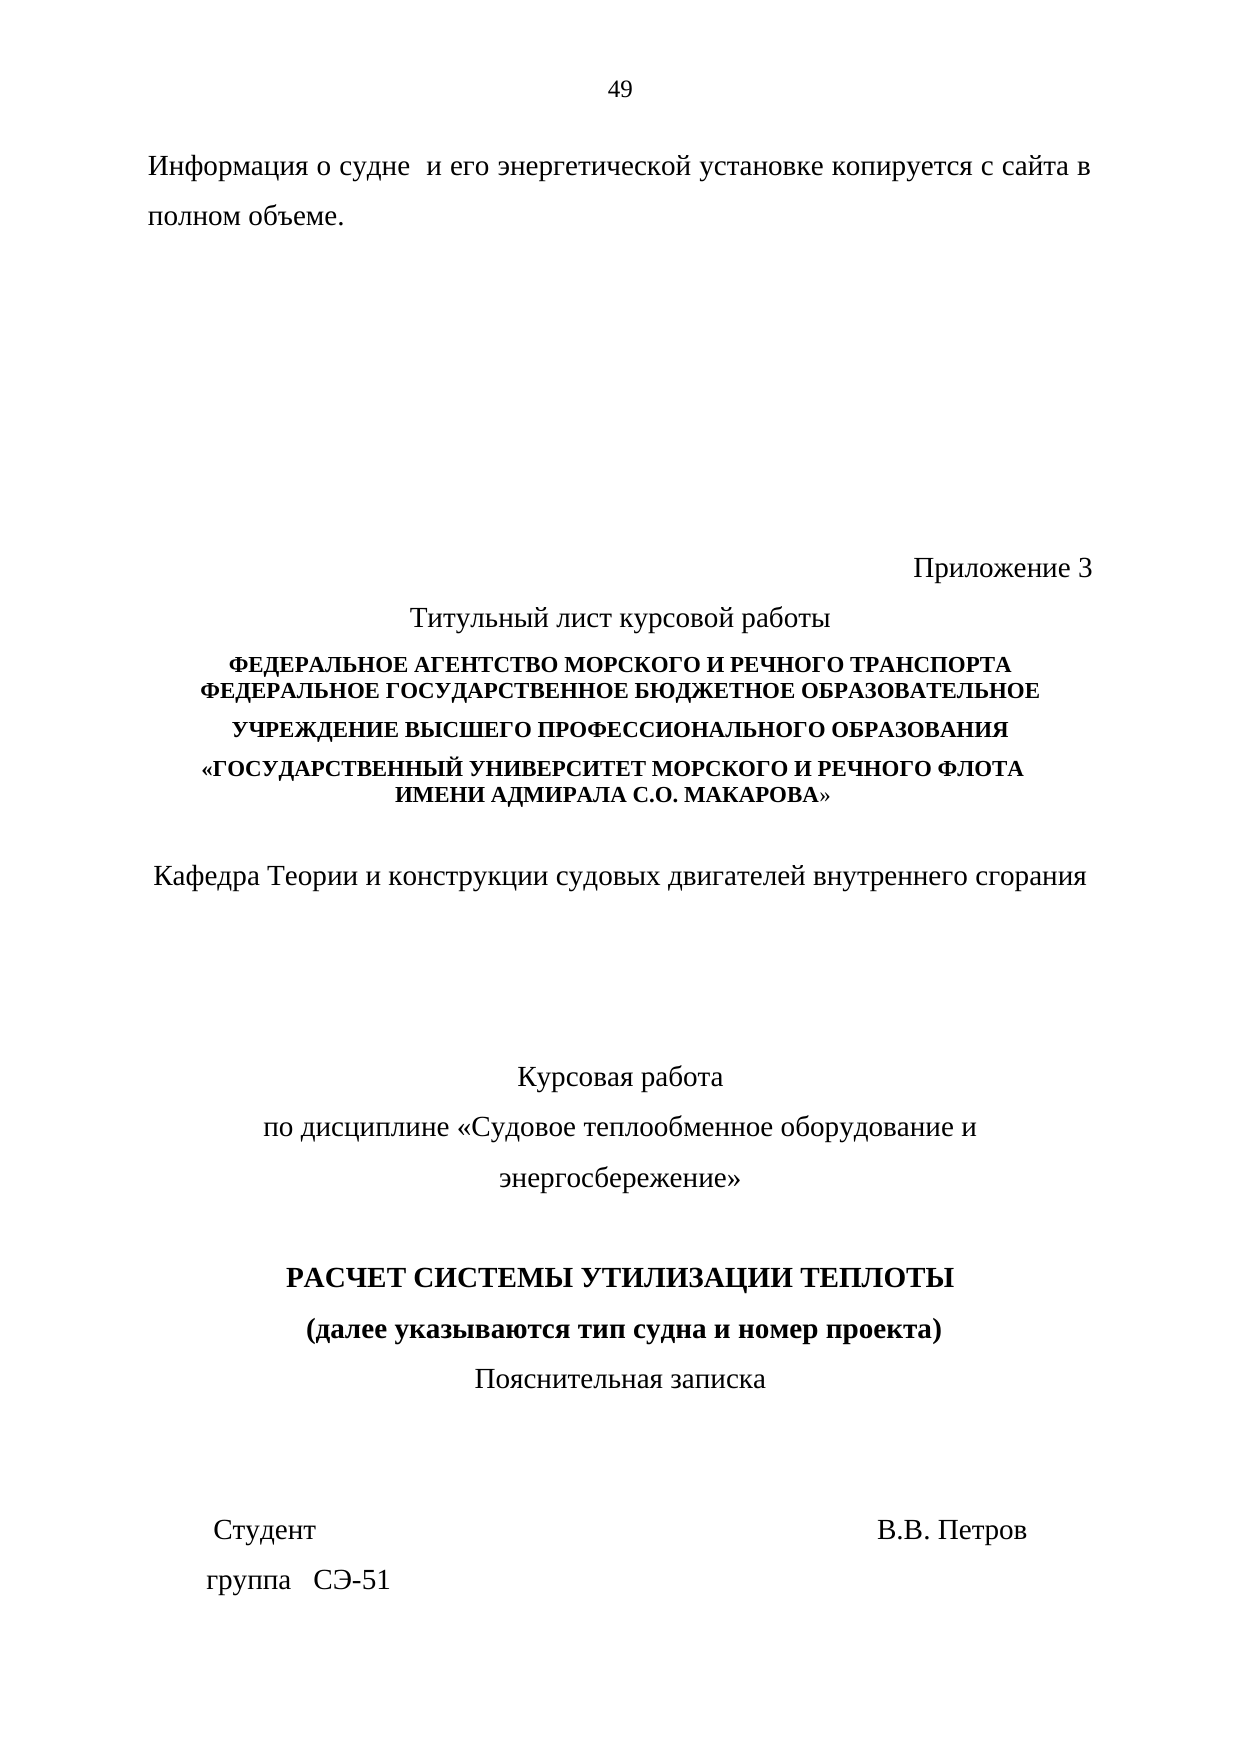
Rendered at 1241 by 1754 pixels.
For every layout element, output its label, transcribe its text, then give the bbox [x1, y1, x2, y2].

text Приложение 3 [148, 550, 1092, 584]
text ФЕДЕРАЛЬНОЕ АГЕНТСТВО МОРСКОГО И РЕЧНОГО ТРАНСПОРТА [148, 651, 1092, 677]
text УЧРЕЖДЕНИЕ ВЫСШЕГО ПРОФЕССИОНАЛЬНОГО ОБРАЗОВАНИЯ [148, 716, 1092, 742]
text по дисциплине «Судовое теплообменное оборудование и энергосбережение» [148, 1109, 1092, 1193]
text Пояснительная записка [148, 1361, 1092, 1394]
text Информация о судне и его энергетической установке копируется с сайта в полном объеме. [148, 148, 1092, 232]
text (далее указываются тип судна и номер проекта) [148, 1311, 1092, 1344]
text расчет системы утилизации теплоты [148, 1260, 1092, 1294]
text Курсовая работа [148, 1059, 1092, 1093]
text группа СЭ-51 [148, 1562, 1092, 1596]
text Кафедра Теории и конструкции судовых двигателей внутреннего сгорания [148, 858, 1092, 891]
text ФЕДЕРАЛЬНОЕ ГОСУДАРСТВЕННОЕ БЮДЖЕТНОЕ ОБРАЗОВАТЕЛЬНОЕ [148, 677, 1092, 703]
text Студент В.В. Петров [148, 1512, 1092, 1546]
text Титульный лист курсовой работы [148, 601, 1092, 634]
text ИМЕНИ АДМИРАЛА С.О. МАКАРОВА» [133, 781, 1092, 808]
text «ГОСУДАРСТВЕННЫЙ УНИВЕРСИТЕТ МОРСКОГО И РЕЧНОГО ФЛОТА [133, 755, 1092, 781]
